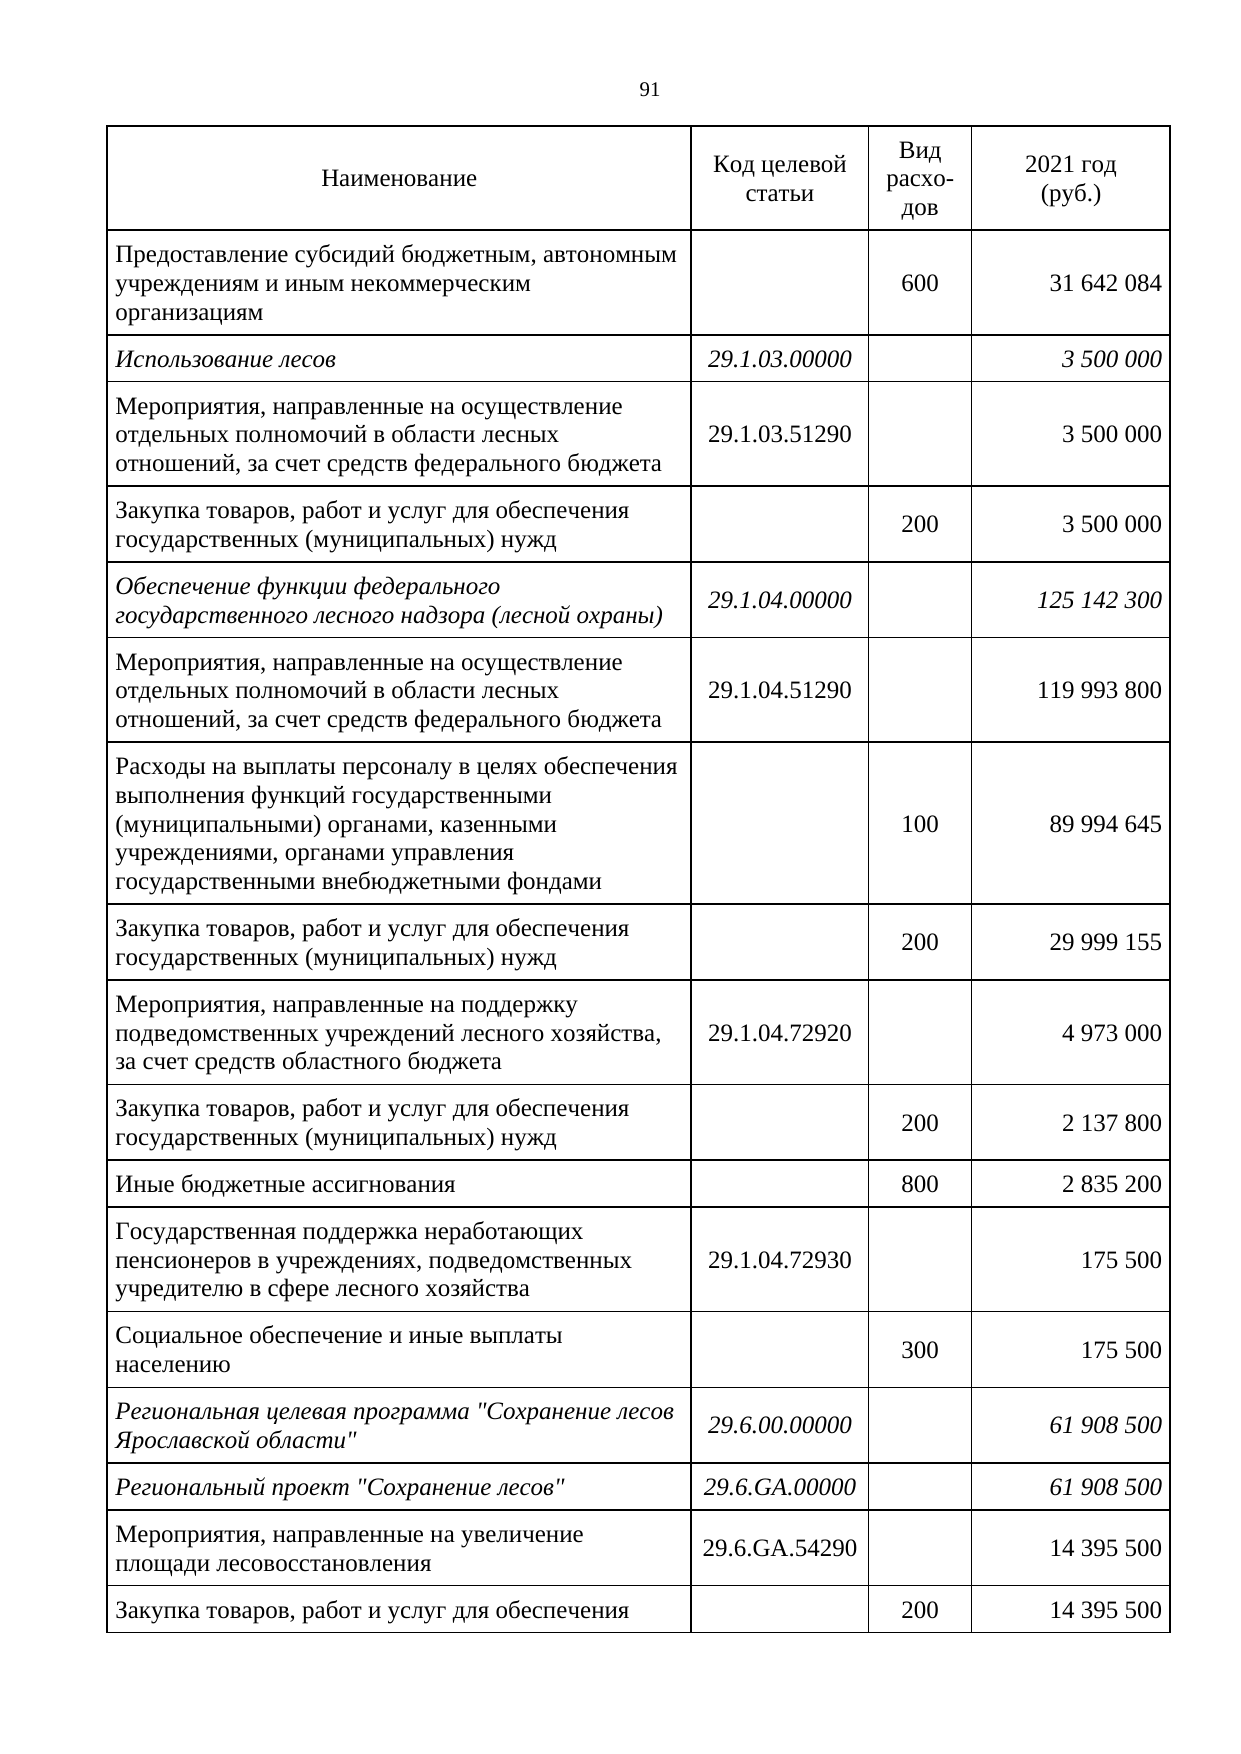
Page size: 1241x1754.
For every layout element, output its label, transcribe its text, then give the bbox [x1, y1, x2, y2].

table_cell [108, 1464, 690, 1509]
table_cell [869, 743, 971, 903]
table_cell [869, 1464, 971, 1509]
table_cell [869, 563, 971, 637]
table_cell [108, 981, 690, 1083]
table_header Вид расхо-дов [869, 127, 971, 229]
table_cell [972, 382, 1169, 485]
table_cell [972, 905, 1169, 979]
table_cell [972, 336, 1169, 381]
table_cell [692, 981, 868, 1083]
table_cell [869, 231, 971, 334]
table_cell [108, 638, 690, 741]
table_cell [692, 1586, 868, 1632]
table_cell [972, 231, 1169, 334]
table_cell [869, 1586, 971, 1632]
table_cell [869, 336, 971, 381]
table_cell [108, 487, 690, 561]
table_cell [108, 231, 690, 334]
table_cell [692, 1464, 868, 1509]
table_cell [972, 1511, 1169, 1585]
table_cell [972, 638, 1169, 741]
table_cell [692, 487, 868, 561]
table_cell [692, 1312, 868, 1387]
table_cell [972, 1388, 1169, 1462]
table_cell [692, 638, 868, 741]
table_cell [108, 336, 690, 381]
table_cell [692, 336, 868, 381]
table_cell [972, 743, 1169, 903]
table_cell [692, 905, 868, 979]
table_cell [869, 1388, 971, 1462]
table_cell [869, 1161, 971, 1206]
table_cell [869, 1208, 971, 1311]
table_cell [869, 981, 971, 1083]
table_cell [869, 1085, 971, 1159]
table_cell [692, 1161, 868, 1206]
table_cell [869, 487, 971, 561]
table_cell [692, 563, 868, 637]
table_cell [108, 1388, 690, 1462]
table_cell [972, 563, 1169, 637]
table_header 2021 год (руб.) [972, 127, 1169, 229]
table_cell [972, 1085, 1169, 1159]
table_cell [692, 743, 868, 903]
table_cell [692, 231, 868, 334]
table_header Код целевой статьи [692, 127, 868, 229]
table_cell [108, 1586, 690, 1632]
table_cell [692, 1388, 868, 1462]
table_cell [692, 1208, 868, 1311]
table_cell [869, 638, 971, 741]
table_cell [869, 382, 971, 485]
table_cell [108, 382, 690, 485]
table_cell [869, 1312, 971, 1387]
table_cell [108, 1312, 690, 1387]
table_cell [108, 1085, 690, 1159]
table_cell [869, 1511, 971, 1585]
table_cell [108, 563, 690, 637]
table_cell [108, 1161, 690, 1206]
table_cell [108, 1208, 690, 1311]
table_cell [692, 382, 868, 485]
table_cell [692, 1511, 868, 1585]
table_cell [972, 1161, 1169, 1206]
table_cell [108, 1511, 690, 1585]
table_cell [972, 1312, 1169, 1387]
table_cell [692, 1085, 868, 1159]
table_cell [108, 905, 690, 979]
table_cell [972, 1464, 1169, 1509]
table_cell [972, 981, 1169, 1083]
table_header Наименование [108, 127, 690, 229]
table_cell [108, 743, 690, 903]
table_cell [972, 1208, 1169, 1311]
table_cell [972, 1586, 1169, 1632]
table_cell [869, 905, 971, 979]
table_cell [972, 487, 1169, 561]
